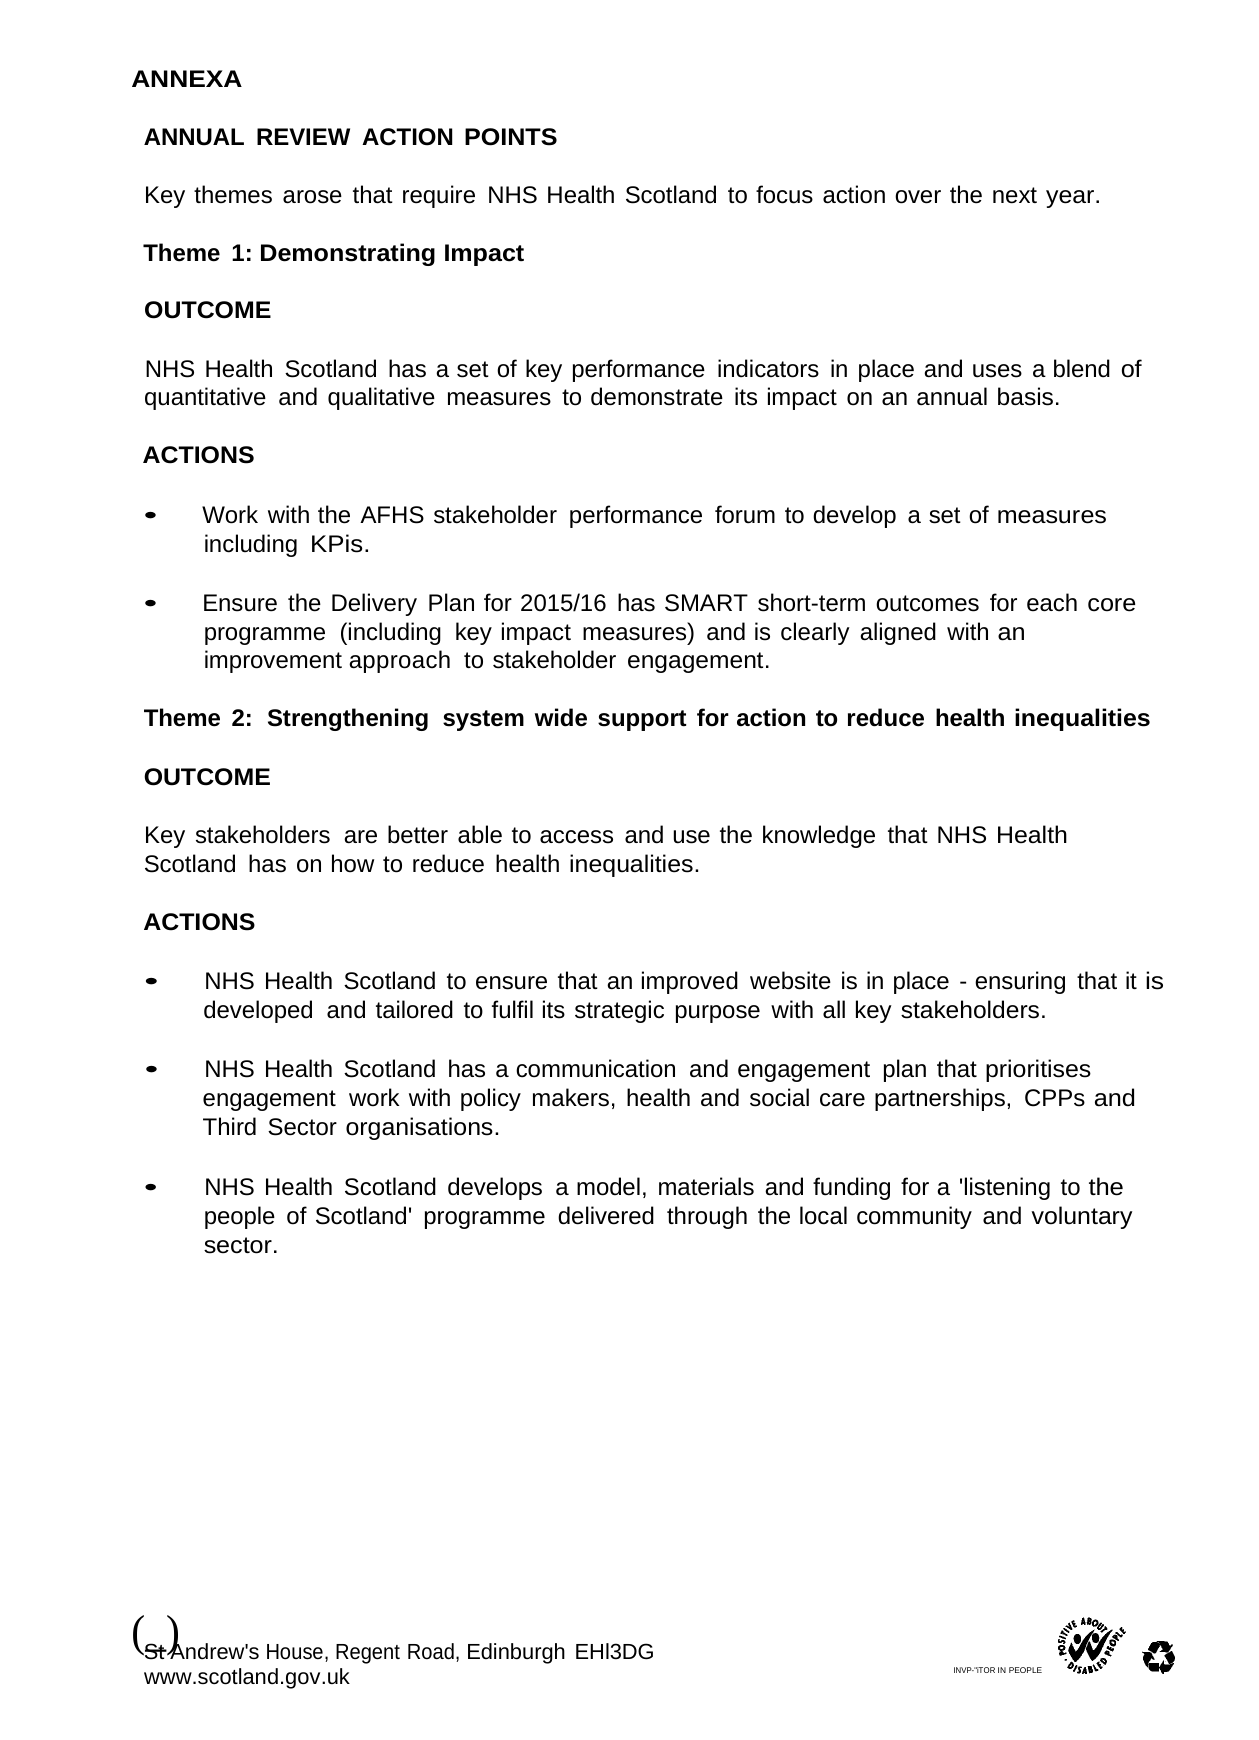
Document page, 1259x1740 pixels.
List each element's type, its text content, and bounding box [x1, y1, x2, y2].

text (_) [131, 1605, 1026, 1656]
text ANNUAL REVIEW ACTION POINTS [143, 122, 1189, 150]
text ANNEXA [131, 64, 1179, 91]
text ACTIONS [142, 441, 1189, 468]
text OUTCOME [144, 296, 1189, 324]
text NHS Health Scotland has a set of key performance indicators in place and uses a blend of quantitative and qualitative measures to demonstrate its impact on an annual basis. [144, 354, 1151, 410]
text Scotland has on how to reduce health inequalities. [143, 849, 1189, 877]
text ACTIONS [143, 907, 1189, 935]
text OUTCOME [143, 763, 1189, 791]
text • Ensure the Delivery Plan for 2015/16 has SMART short-term outcomes for each core programme (including key impact measures) and is clearly aligned with an improvement approach to stakeholder engagement. [143, 589, 1149, 674]
text • NHS Health Scotland to ensure that an improved website is in place - ensuring that it is developed and tailored to fulfil its strategic purpose with all key stakeholders. [144, 967, 1173, 1024]
picture [1056, 1616, 1177, 1674]
text Key themes arose that require NHS Health Scotland to focus action over the next year. [144, 181, 1189, 208]
text Key stakeholders are better able to access and use the knowledge that NHS Health [144, 821, 1189, 848]
text • NHS Health Scotland has a communication and engagement plan that prioritises engagement work with policy makers, health and social care partnerships, CPPs and Third Sector organisations. [144, 1055, 1146, 1141]
text • Work with the AFHS stakeholder performance forum to develop a set of measures including KPis. [143, 501, 1118, 558]
text • NHS Health Scotland develops a model, materials and funding for a 'listening to the people of Scotland' programme delivered through the local community and voluntary sector. [144, 1172, 1142, 1259]
text Theme 1: Demonstrating Impact [143, 239, 1189, 267]
text Theme 2: Strengthening system wide support for action to reduce health inequalities [143, 704, 1189, 732]
